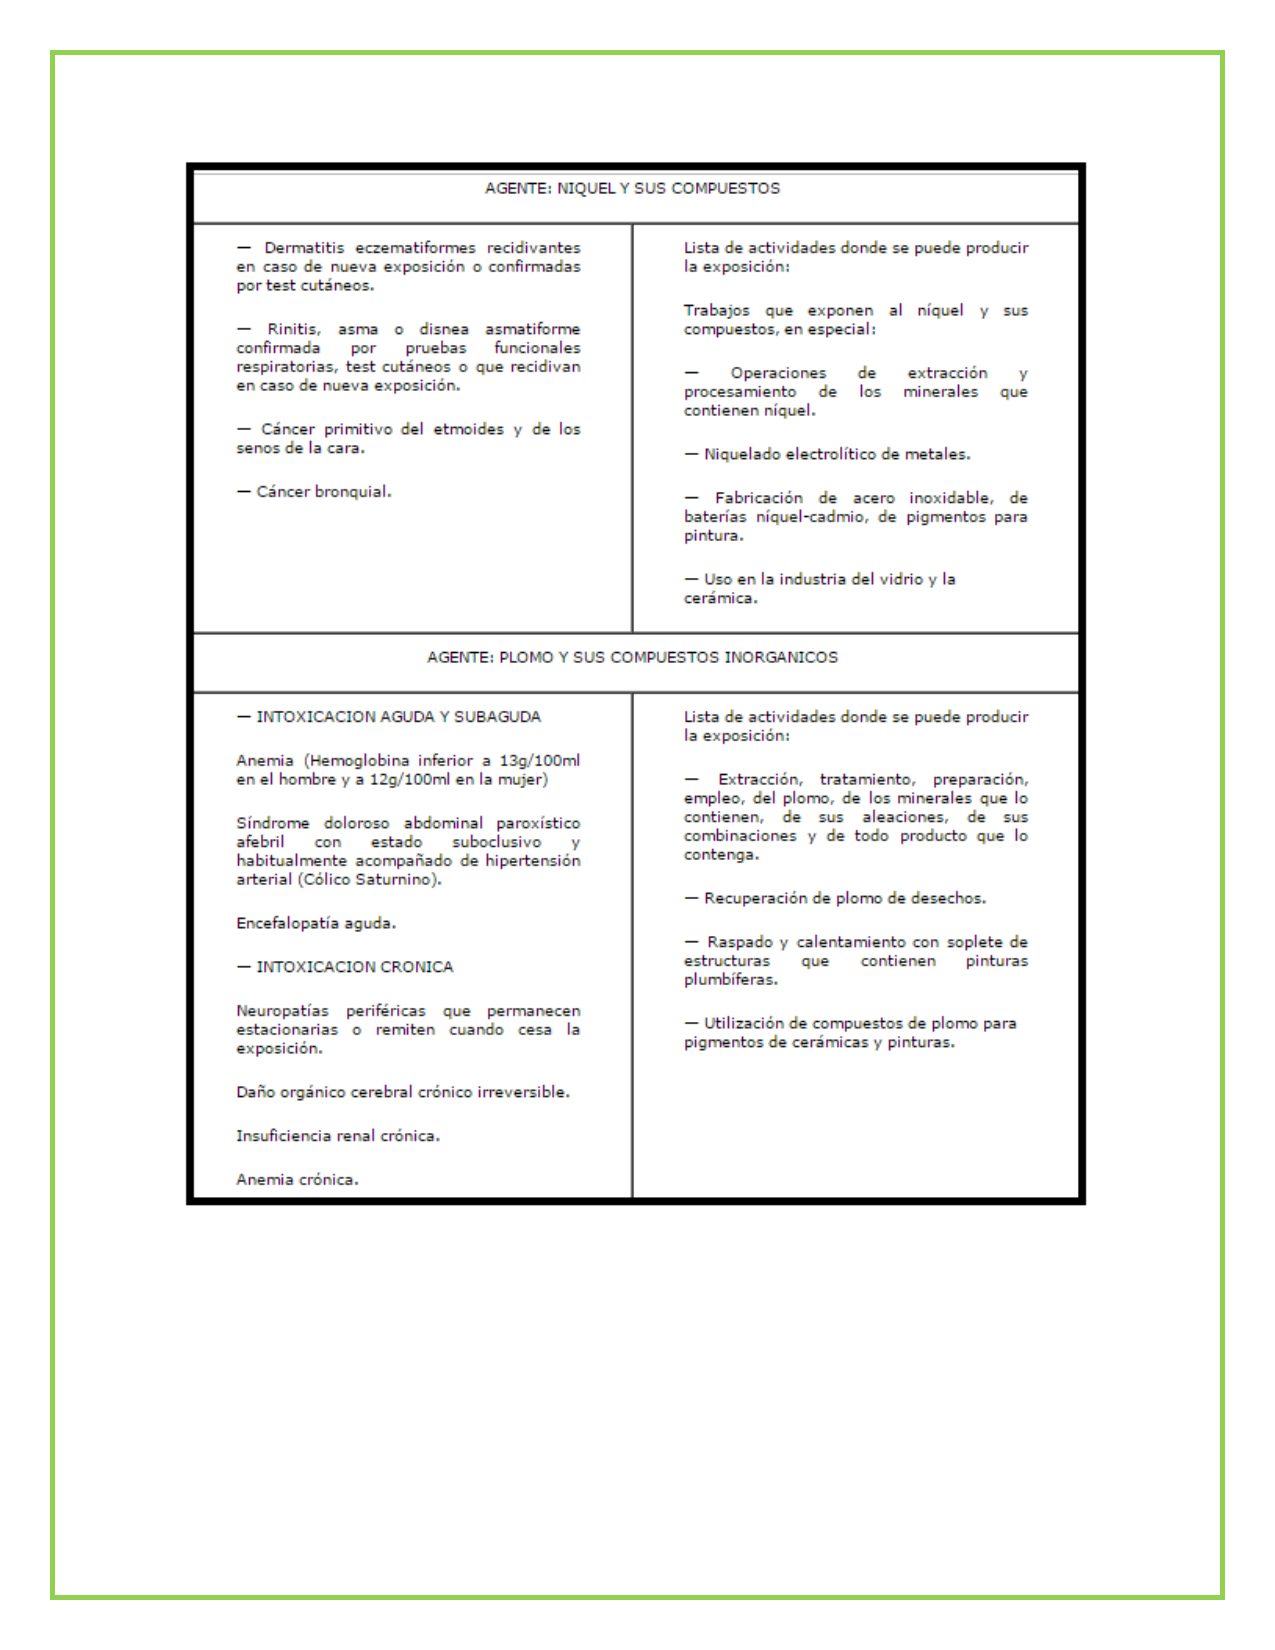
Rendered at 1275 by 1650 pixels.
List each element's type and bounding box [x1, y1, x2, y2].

picture [177, 147, 1102, 1218]
